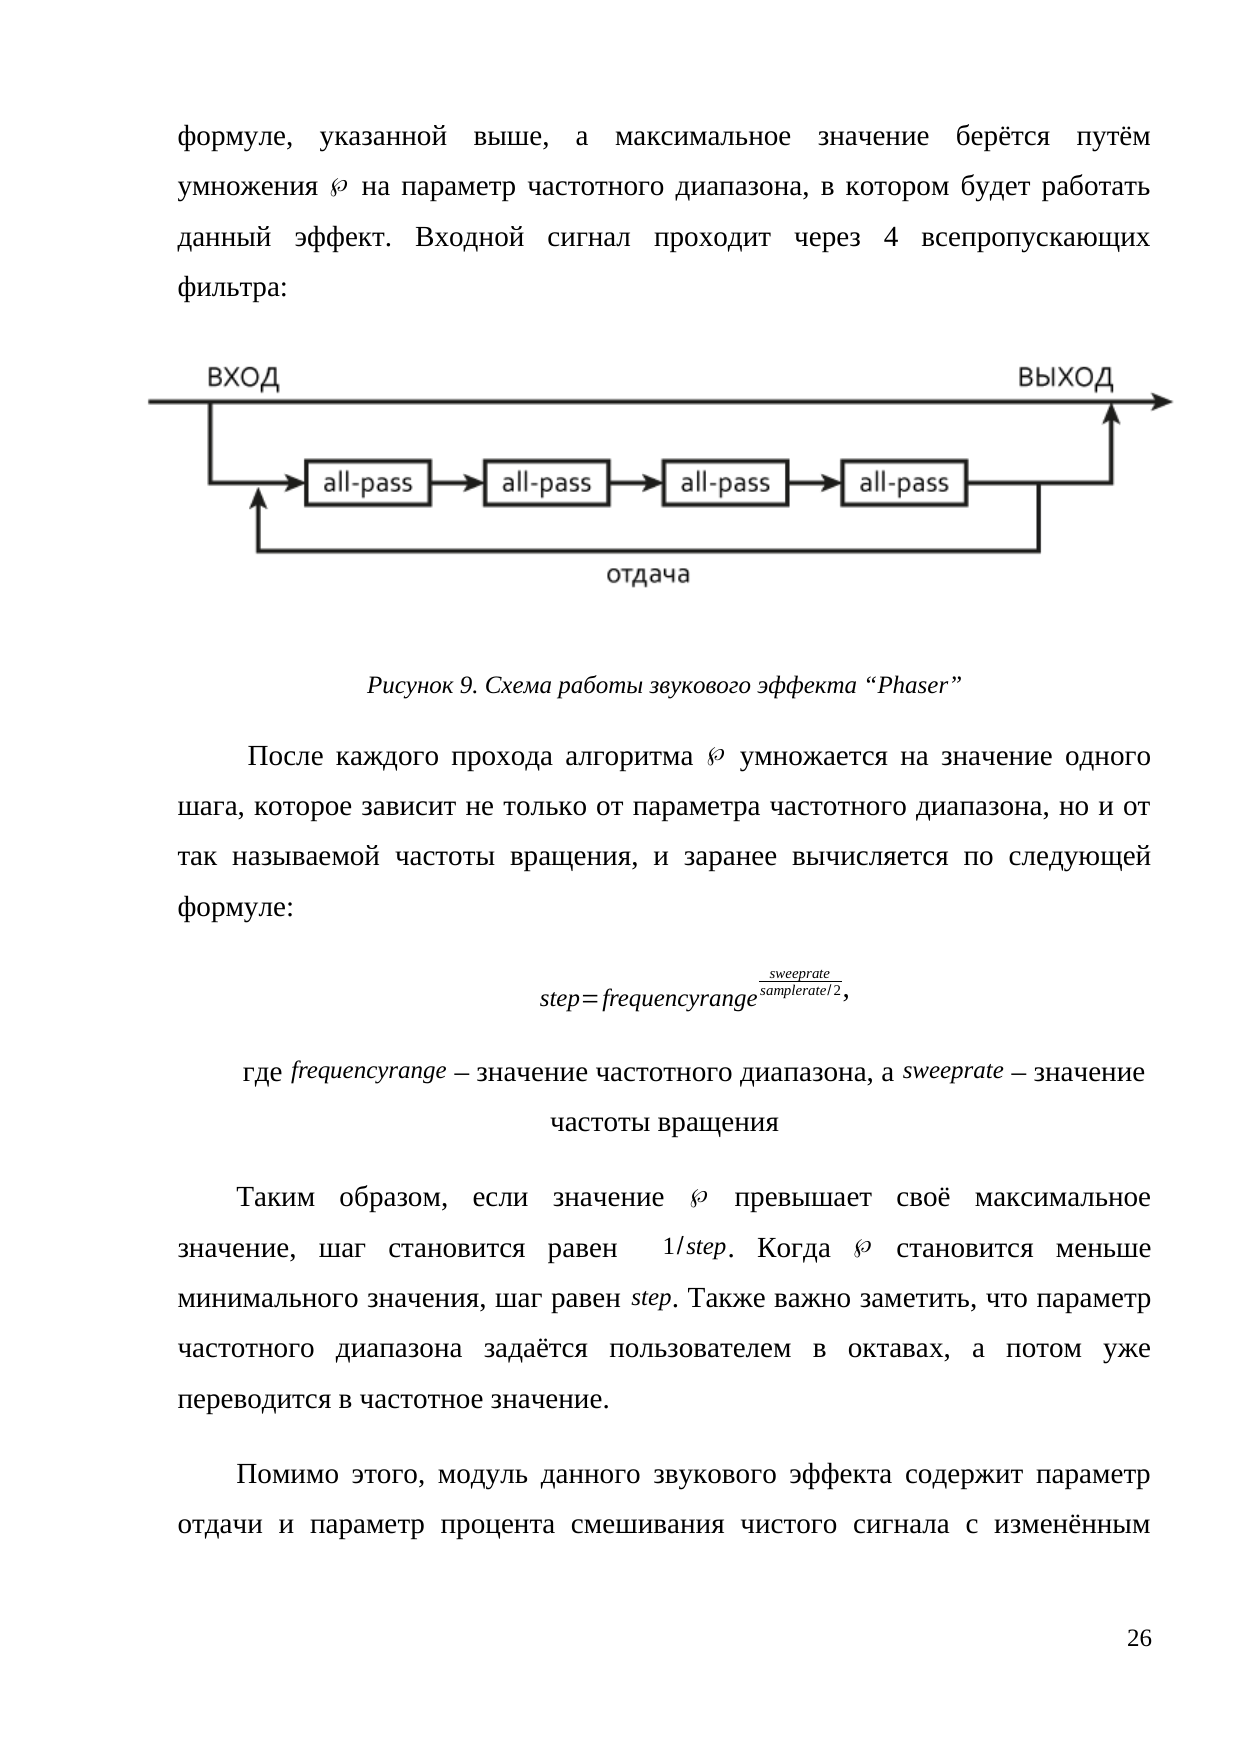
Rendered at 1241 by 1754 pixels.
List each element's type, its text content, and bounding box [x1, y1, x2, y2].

text , [177, 964, 1152, 1012]
text Таким образом, если значение превышает своё максимальное значение, шаг становится равен . Когда становится меньше минимального значения, шаг равен . Также важно заметить, что параметр частотного диапазона задаётся пользователем в октавах, а потом уже переводится в частотное значение. [177, 1179, 1152, 1414]
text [177, 118, 1152, 303]
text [177, 1456, 1152, 1540]
text Рисунок 9. Схема работы звукового эффекта “Phaser” [177, 670, 1152, 698]
text После каждого прохода алгоритма умножается на значение одного шага, которое зависит не только от параметра частотного диапазона, но и от так называемой частоты вращения, и заранее вычисляется по следующей формуле: [177, 738, 1152, 922]
picture [118, 344, 1213, 631]
text где – значение частотного диапазона, а – значение частоты вращения [177, 1054, 1152, 1138]
